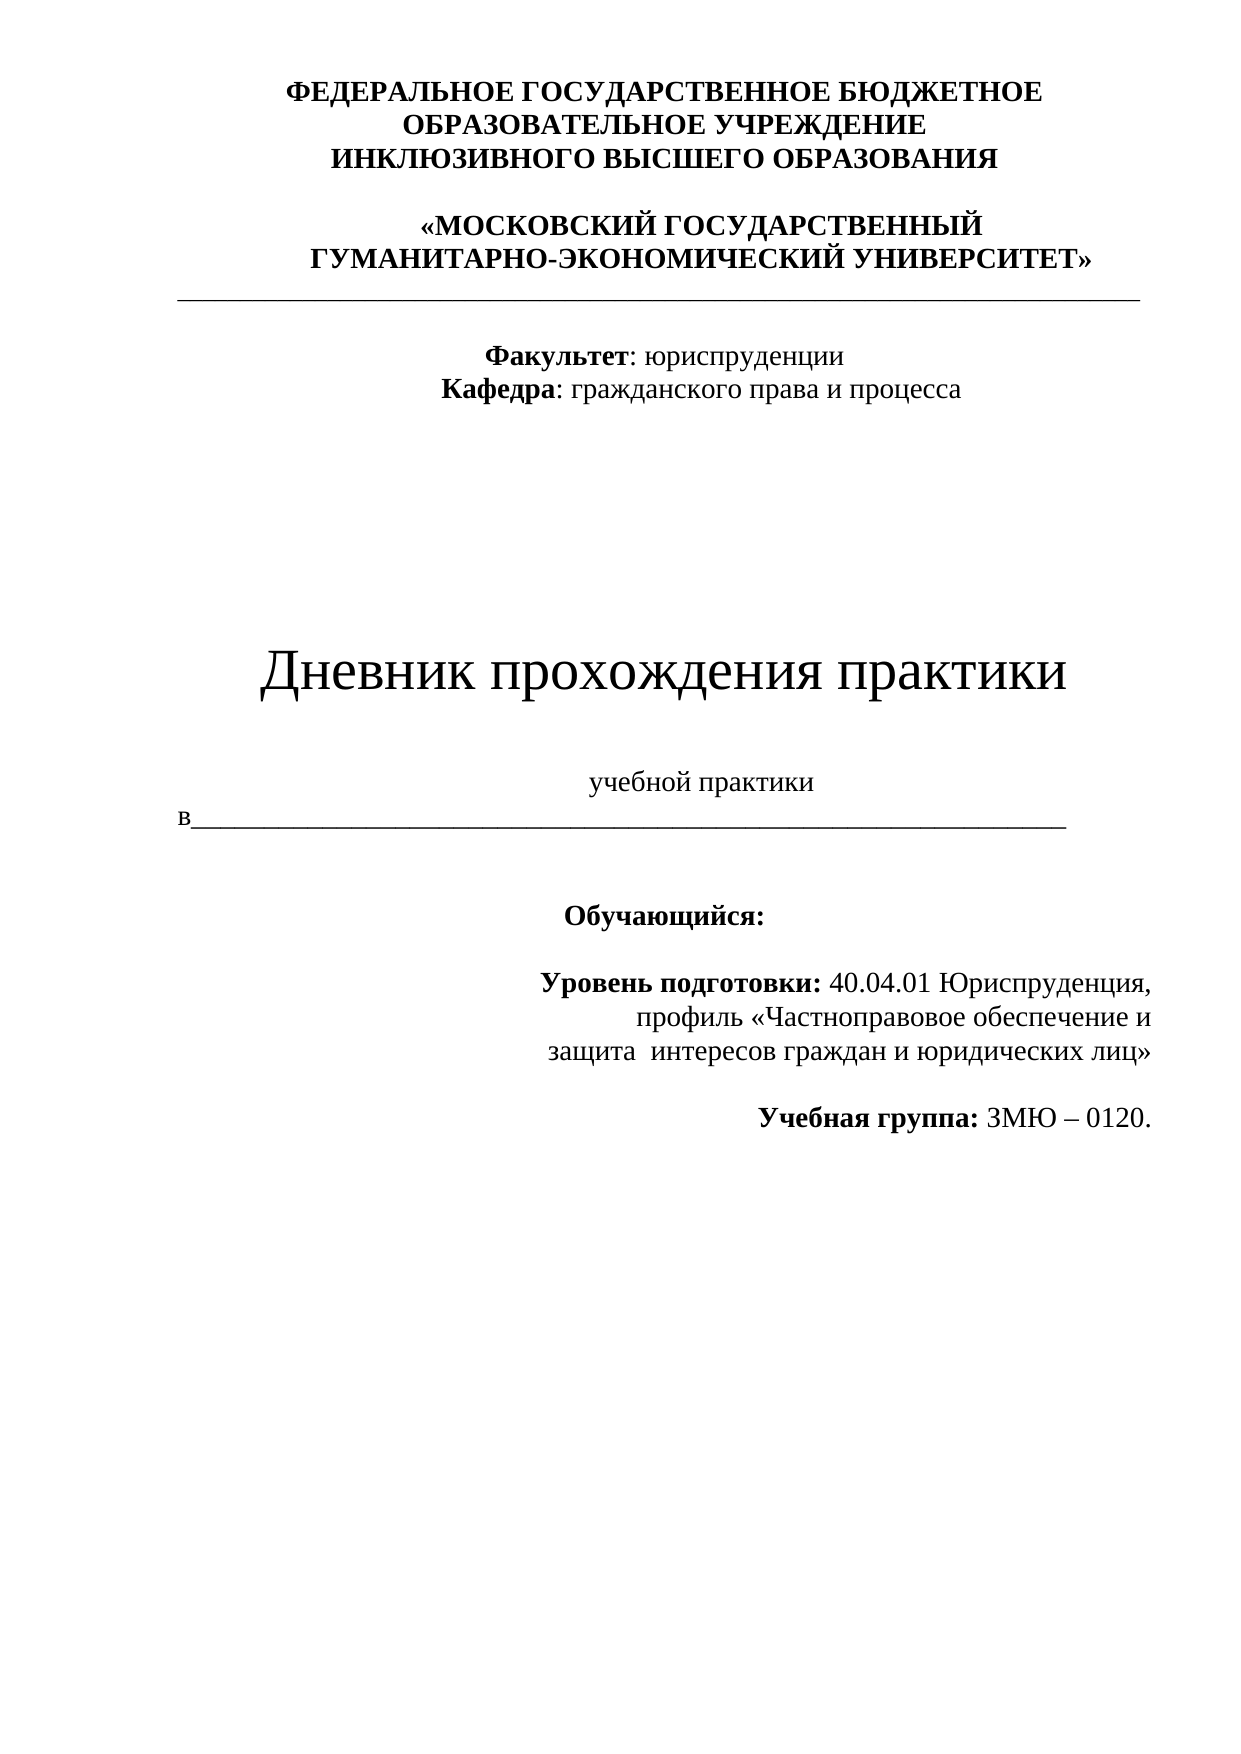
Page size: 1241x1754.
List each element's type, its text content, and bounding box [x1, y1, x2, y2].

text защита интересов граждан и юридических лиц» [177, 1033, 1152, 1066]
text Факультет: юриспруденции [177, 338, 1152, 371]
text Уровень подготовки: 40.04.01 Юриспруденция, [177, 966, 1152, 999]
text «МОСКОВСКИЙ ГОСУДАРСТВЕННЫЙ [177, 208, 1152, 242]
text ФЕДЕРАЛЬНОЕ ГОСУДАРСТВЕННОЕ БЮДЖЕТНОЕ [177, 74, 1152, 107]
text _____________________________________________________________________________ [177, 275, 1152, 304]
text профиль «Частноправовое обеспечение и [177, 999, 1152, 1033]
text ИНКЛЮЗИВНОГО ВЫСШЕГО ОБРАЗОВАНИЯ [177, 141, 1152, 174]
text учебной практики [177, 764, 1152, 798]
text Кафедра: гражданского права и процесса [177, 371, 1152, 405]
text Учебная группа: ЗМЮ – 0120. [177, 1100, 1152, 1133]
text ОБРАЗОВАТЕЛЬНОЕ УЧРЕЖДЕНИЕ [177, 107, 1152, 141]
text ГУМАНИТАРНО-ЭКОНОМИЧЕСКИЙ УНИВЕРСИТЕТ» [177, 242, 1152, 275]
text в____________________________________________________________ [177, 798, 1152, 831]
text Дневник прохождения практики [177, 635, 1152, 702]
text Обучающийся: [177, 898, 1152, 932]
